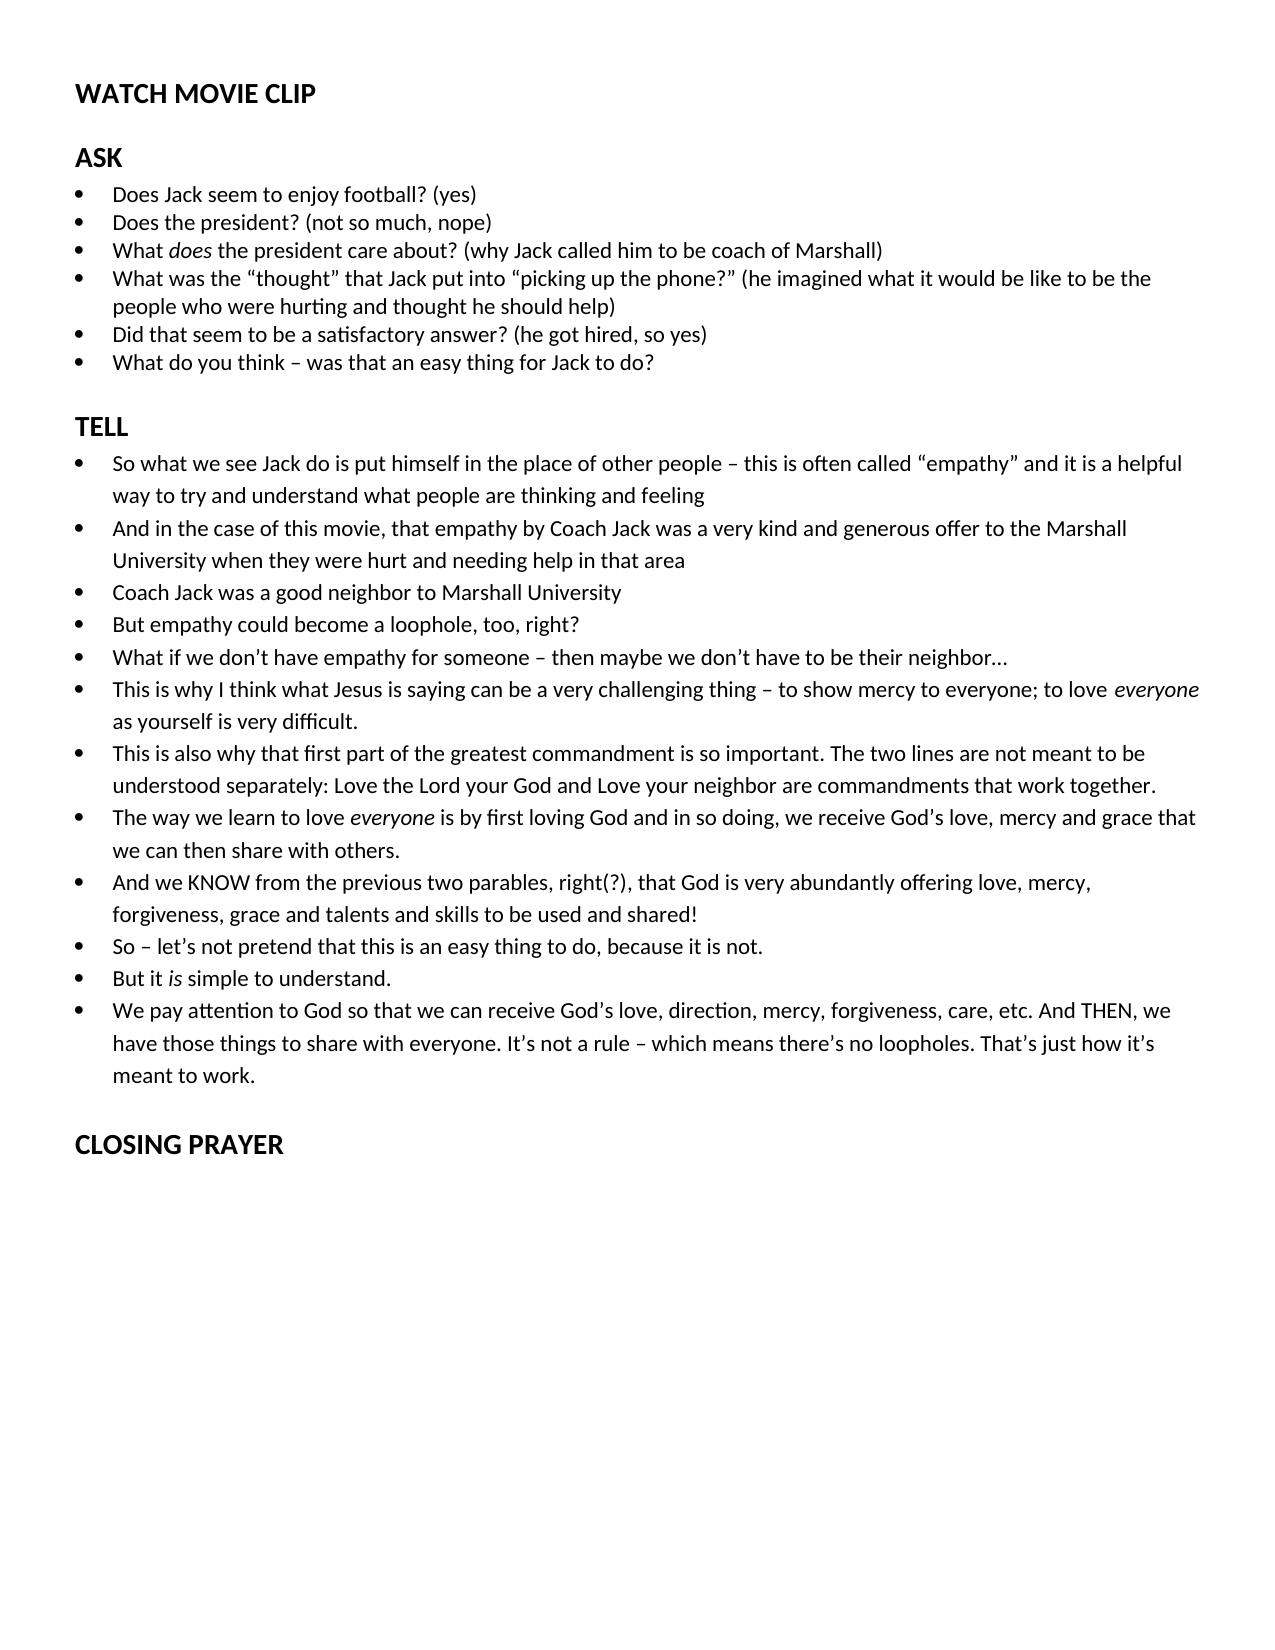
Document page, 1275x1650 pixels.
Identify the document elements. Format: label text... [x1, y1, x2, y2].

list But empathy could become a loophole, too, right? [75, 610, 1200, 638]
text WATCH MOVIE CLIP [75, 75, 1200, 111]
list What does the president care about? (why Jack called him to be coach of Marshall) [75, 236, 1200, 264]
text TELL [75, 408, 1200, 444]
list Coach Jack was a good neighbor to Marshall University [75, 578, 1200, 606]
list But it is simple to understand. [75, 964, 1200, 992]
list We pay attention to God so that we can receive God’s love, direction, mercy, forgiveness, care, etc. And THEN, we have those things to share with everyone. It’s not a rule – which means there’s no loopholes. That’s just how it’s meant to work. [75, 997, 1200, 1089]
list So – let’s not pretend that this is an easy thing to do, because it is not. [75, 932, 1200, 960]
text CLOSING PRAYER [75, 1126, 1200, 1162]
list And in the case of this movie, that empathy by Coach Jack was a very kind and generous offer to the Marshall University when they were hurt and needing help in that area [75, 514, 1200, 574]
list So what we see Jack do is put himself in the place of other people – this is often called “empathy” and it is a helpful way to try and understand what people are thinking and feeling [75, 449, 1200, 510]
list Does the president? (not so much, nope) [75, 208, 1200, 236]
list What do you think – was that an easy thing for Jack to do? [75, 348, 1200, 376]
list What if we don’t have empathy for someone – then maybe we don’t have to be their neighbor… [75, 643, 1200, 671]
list What was the “thought” that Jack put into “picking up the phone?” (he imagined what it would be like to be the people who were hurting and thought he should help) [75, 264, 1200, 320]
list Did that seem to be a satisfactory answer? (he got hired, so yes) [75, 320, 1200, 348]
text ASK [75, 139, 1200, 175]
list The way we learn to love everyone is by first loving God and in so doing, we receive God’s love, mercy and grace that we can then share with others. [75, 803, 1200, 864]
list This is why I think what Jesus is saying can be a very challenging thing – to show mercy to everyone; to love everyone as yourself is very difficult. [75, 675, 1200, 735]
list This is also why that first part of the greatest commandment is so important. The two lines are not meant to be understood separately: Love the Lord your God and Love your neighbor are commandments that work together. [75, 739, 1200, 799]
list Does Jack seem to enjoy football? (yes) [75, 180, 1200, 208]
list And we KNOW from the previous two parables, right(?), that God is very abundantly offering love, mercy, forgiveness, grace and talents and skills to be used and shared! [75, 868, 1200, 928]
